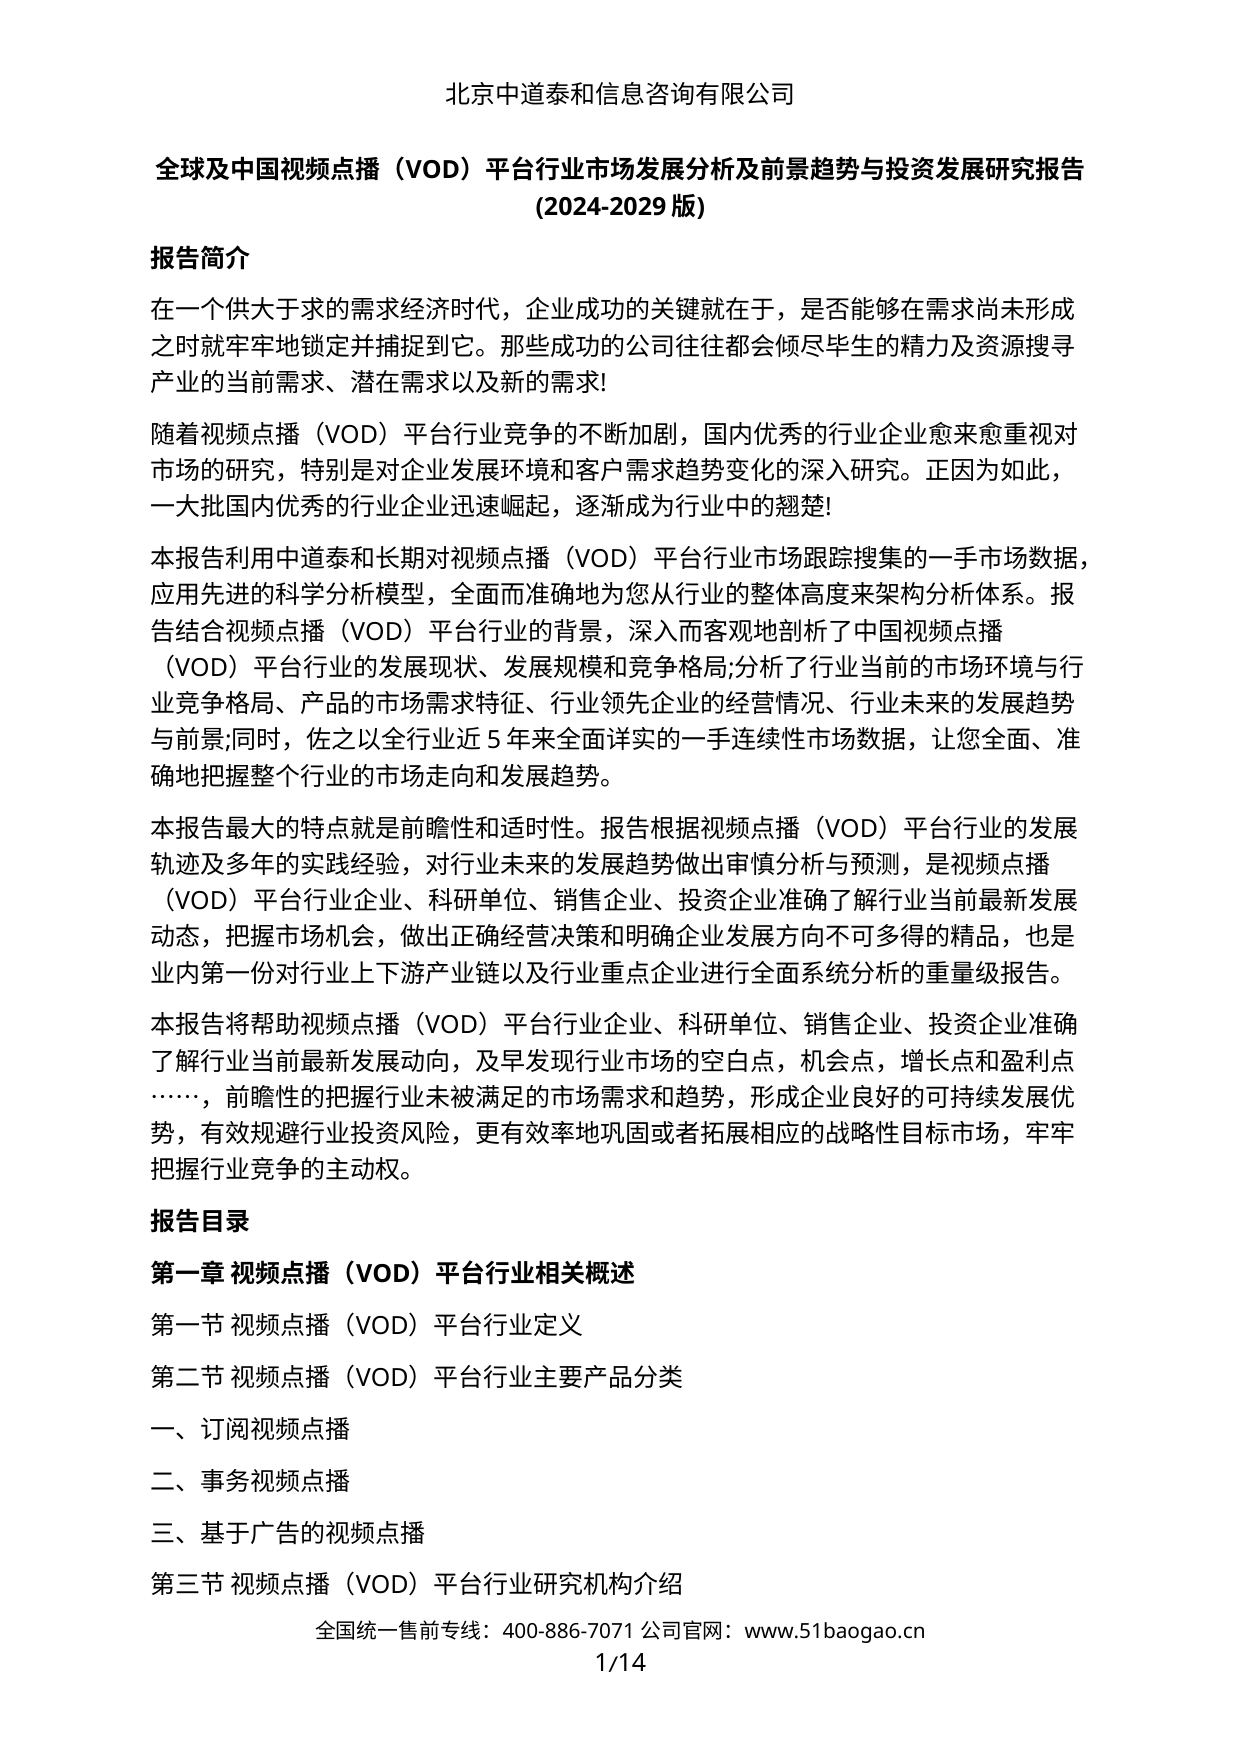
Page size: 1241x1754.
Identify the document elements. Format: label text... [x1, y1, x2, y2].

text 二、事务视频点播 [150, 1461, 1090, 1497]
text 第二节 视频点播（VOD）平台行业主要产品分类 [150, 1357, 1090, 1394]
text 本报告将帮助视频点播（VOD）平台行业企业、科研单位、销售企业、投资企业准确了解行业当前最新发展动向，及早发现行业市场的空白点，机会点，增长点和盈利点……，前瞻性的把握行业未被满足的市场需求和趋势，形成企业良好的可持续发展优势，有效规避行业投资风险，更有效率地巩固或者拓展相应的战略性目标市场，牢牢把握行业竞争的主动权。 [150, 1005, 1090, 1186]
text 报告简介 [150, 238, 1090, 274]
text 第三节 视频点播（VOD）平台行业研究机构介绍 [150, 1565, 1090, 1601]
text 第一章 视频点播（VOD）平台行业相关概述 [150, 1254, 1090, 1290]
text 在一个供大于求的需求经济时代，企业成功的关键就在于，是否能够在需求尚未形成之时就牢牢地锁定并捕捉到它。那些成功的公司往往都会倾尽毕生的精力及资源搜寻产业的当前需求、潜在需求以及新的需求! [150, 290, 1090, 399]
text 全球及中国视频点播（VOD）平台行业市场发展分析及前景趋势与投资发展研究报告(2024-2029版) [150, 150, 1090, 222]
text 本报告利用中道泰和长期对视频点播（VOD）平台行业市场跟踪搜集的一手市场数据，应用先进的科学分析模型，全面而准确地为您从行业的整体高度来架构分析体系。报告结合视频点播（VOD）平台行业的背景，深入而客观地剖析了中国视频点播（VOD）平台行业的发展现状、发展规模和竞争格局;分析了行业当前的市场环境与行业竞争格局、产品的市场需求特征、行业领先企业的经营情况、行业未来的发展趋势与前景;同时，佐之以全行业近5年来全面详实的一手连续性市场数据，让您全面、准确地把握整个行业的市场走向和发展趋势。 [150, 539, 1090, 792]
text 本报告最大的特点就是前瞻性和适时性。报告根据视频点播（VOD）平台行业的发展轨迹及多年的实践经验，对行业未来的发展趋势做出审慎分析与预测，是视频点播（VOD）平台行业企业、科研单位、销售企业、投资企业准确了解行业当前最新发展动态，把握市场机会，做出正确经营决策和明确企业发展方向不可多得的精品，也是业内第一份对行业上下游产业链以及行业重点企业进行全面系统分析的重量级报告。 [150, 808, 1090, 989]
text 三、基于广告的视频点播 [150, 1513, 1090, 1549]
text 第一节 视频点播（VOD）平台行业定义 [150, 1306, 1090, 1342]
text 一、订阅视频点播 [150, 1409, 1090, 1446]
text 随着视频点播（VOD）平台行业竞争的不断加剧，国内优秀的行业企业愈来愈重视对市场的研究，特别是对企业发展环境和客户需求趋势变化的深入研究。正因为如此，一大批国内优秀的行业企业迅速崛起，逐渐成为行业中的翘楚! [150, 414, 1090, 523]
text 报告目录 [150, 1202, 1090, 1238]
